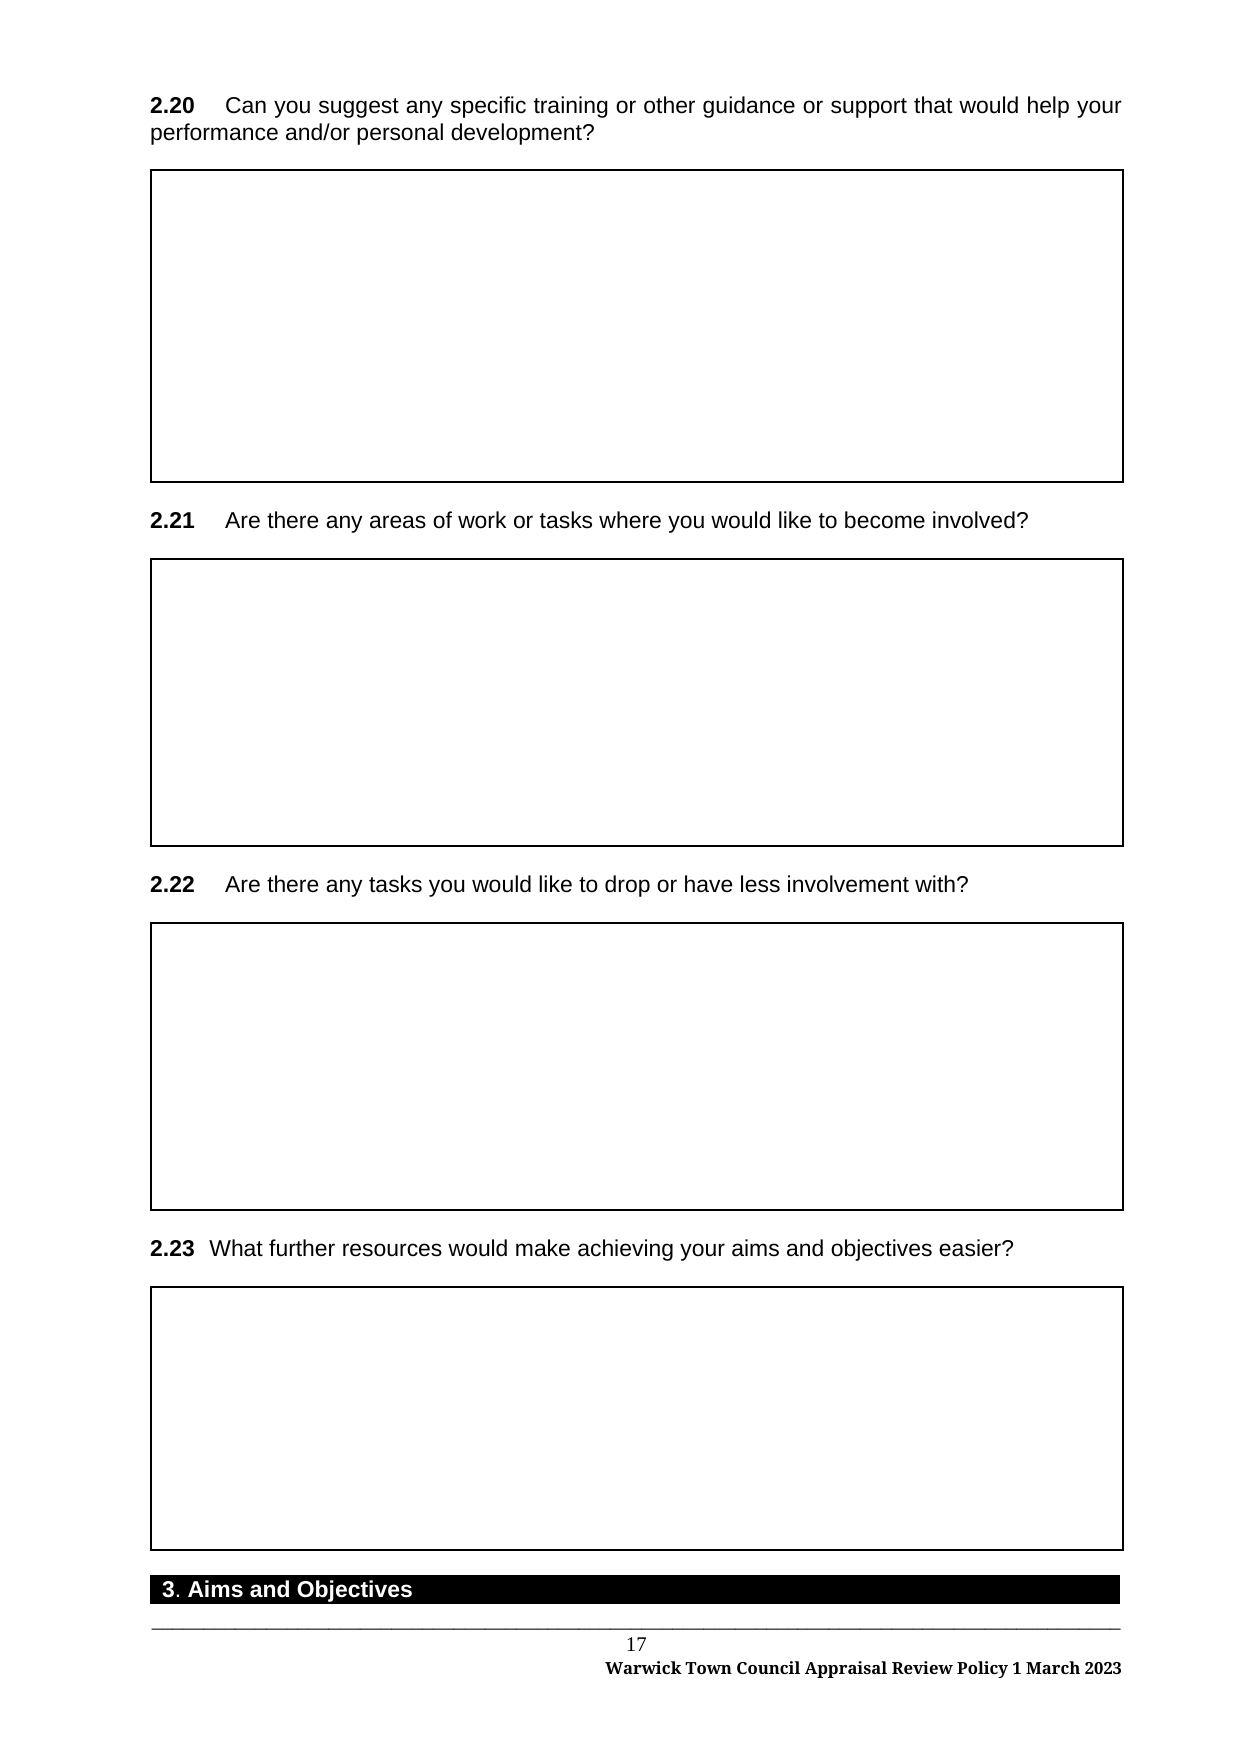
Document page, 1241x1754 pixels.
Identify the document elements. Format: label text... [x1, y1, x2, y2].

list Are there any areas of work or tasks where you would like to become involved? [150, 507, 1122, 533]
list What further resources would make achieving your aims and objectives easier? [150, 1235, 1122, 1262]
table_header 3. Aims and Objectives [151, 1576, 1119, 1603]
table_header [152, 1288, 1122, 1549]
list Can you suggest any specific training or other guidance or support that would help your performance and/or personal development? [150, 92, 1122, 145]
list Are there any tasks you would like to drop or have less involvement with? [150, 871, 1122, 897]
table_header [152, 924, 1122, 1209]
table_header [152, 560, 1122, 845]
table_header [152, 171, 1122, 481]
